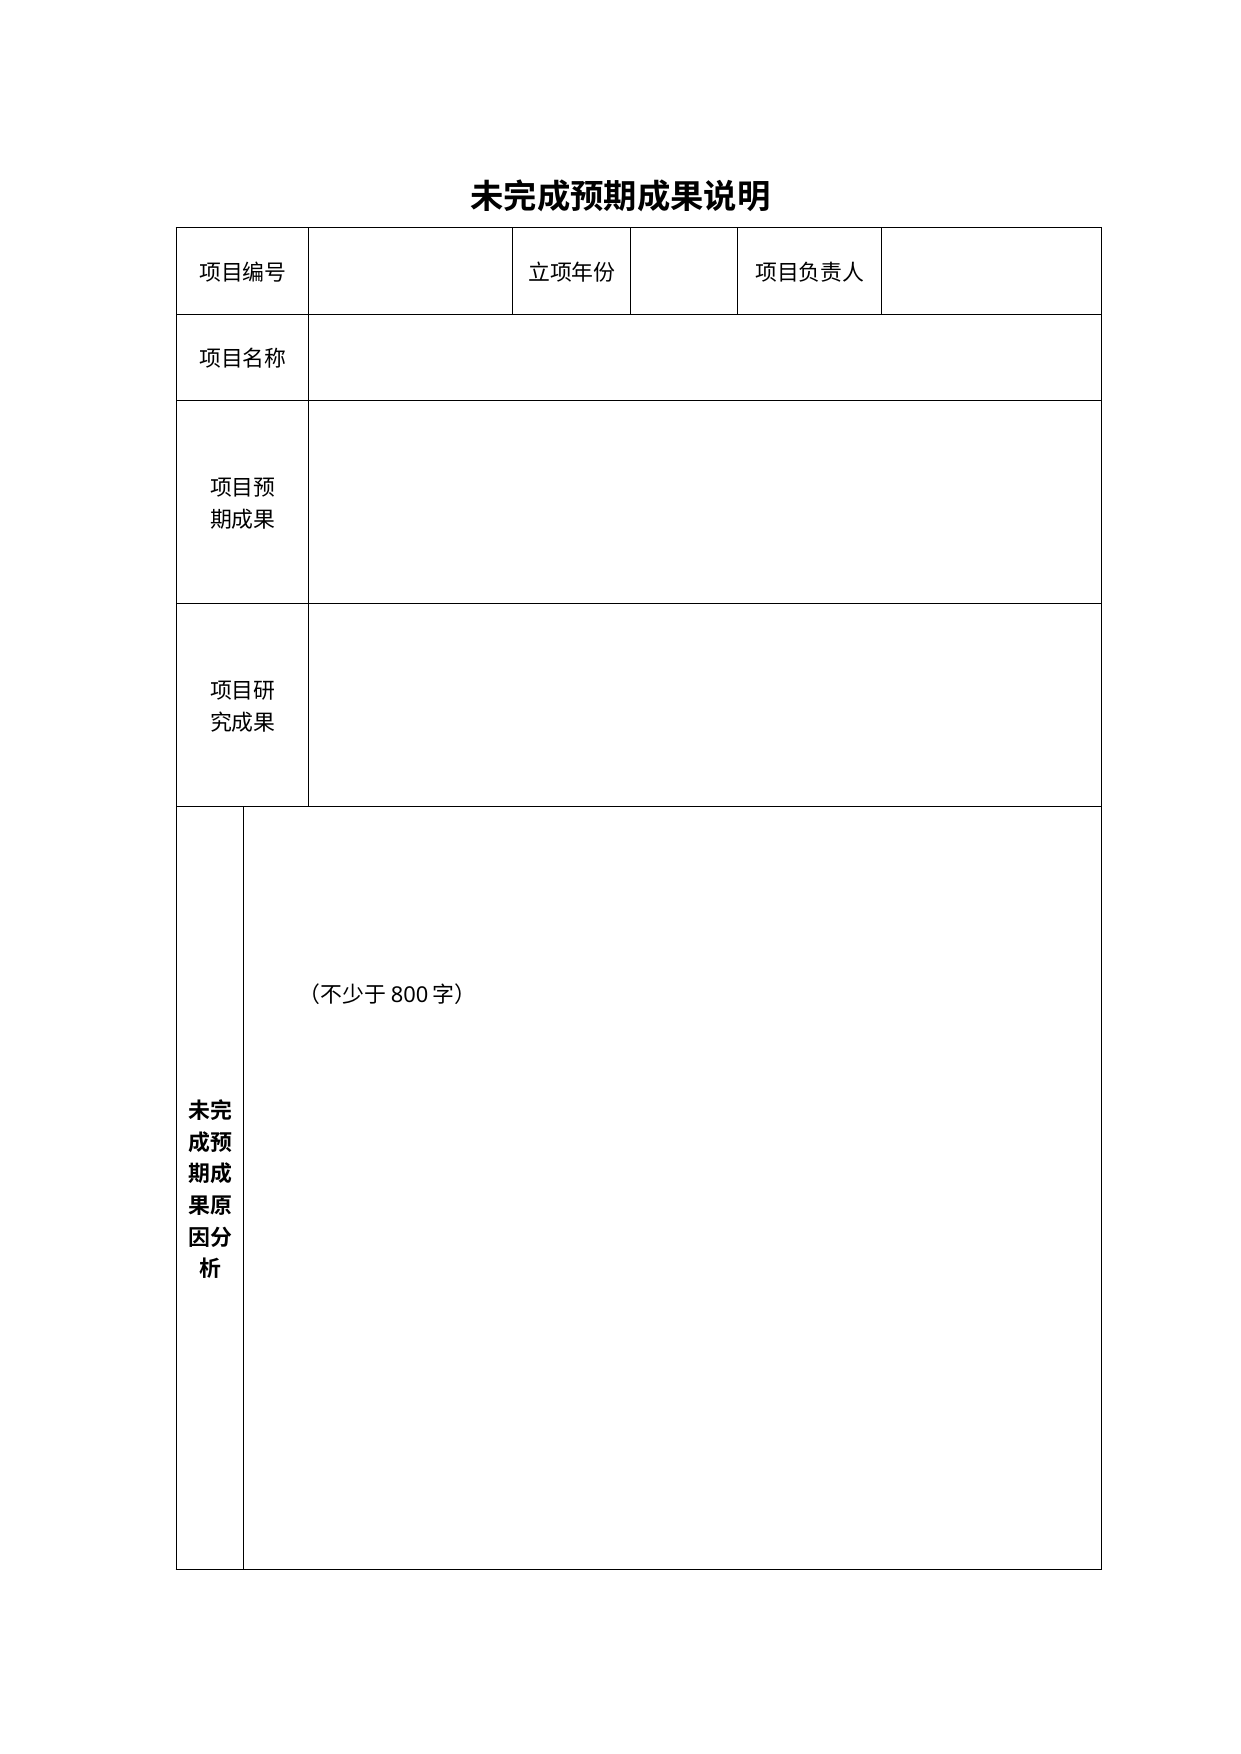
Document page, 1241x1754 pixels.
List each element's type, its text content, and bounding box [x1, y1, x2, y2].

table_cell （不少于800字） [244, 807, 1101, 1569]
table_cell [309, 401, 1101, 603]
table_header [631, 228, 737, 313]
table_cell [309, 604, 1101, 806]
table_cell 未完成预期成果原因分析 [177, 807, 243, 1569]
table_header 项目编号 [177, 228, 308, 313]
table_cell [309, 315, 1101, 400]
table_header 项目负责人 [738, 228, 881, 313]
text 未完成预期成果说明 [187, 162, 1053, 227]
table_cell 项目预 期成果 [177, 401, 308, 603]
table_cell 项目研 究成果 [177, 604, 308, 806]
table_cell 项目名称 [177, 315, 308, 400]
table_header [309, 228, 512, 313]
table_header [882, 228, 1101, 313]
table_header 立项年份 [513, 228, 630, 313]
